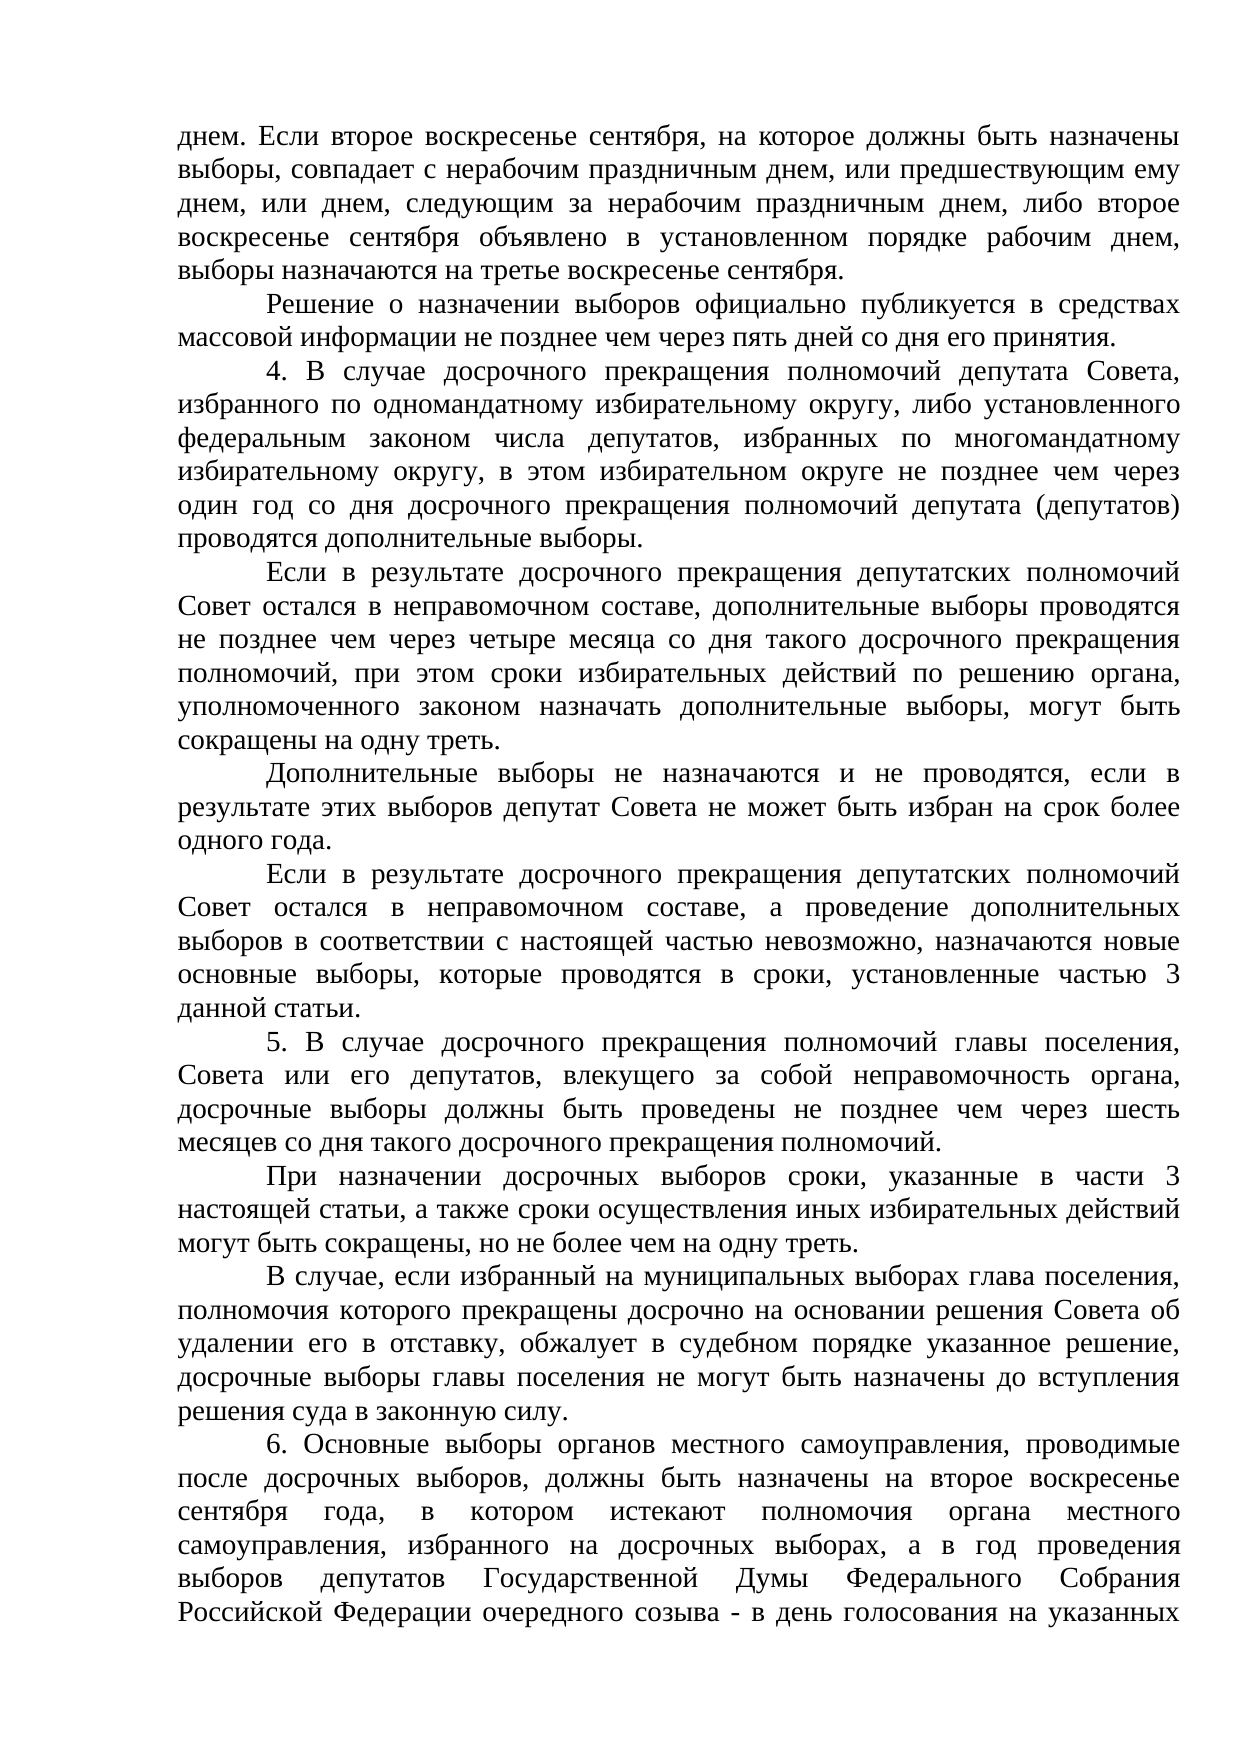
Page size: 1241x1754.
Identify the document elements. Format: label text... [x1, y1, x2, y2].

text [177, 1426, 1181, 1627]
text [177, 118, 1181, 286]
text Решение о назначении выборов официально публикуется в средствах массовой информации не позднее чем через пять дней со дня его принятия. [177, 286, 1181, 353]
text В случае, если избранный на муниципальных выборах глава поселения, полномочия которого прекращены досрочно на основании решения Совета об удалении его в отставку, обжалует в судебном порядке указанное решение, досрочные выборы главы поселения не могут быть назначены до вступления решения суда в законную силу. [177, 1258, 1181, 1426]
text 5. В случае досрочного прекращения полномочий главы поселения, Совета или его депутатов, влекущего за собой неправомочность органа, досрочные выборы должны быть проведены не позднее чем через шесть месяцев со дня такого досрочного прекращения полномочий. [177, 1024, 1181, 1158]
text Дополнительные выборы не назначаются и не проводятся, если в результате этих выборов депутат Совета не может быть избран на срок более одного года. [177, 755, 1181, 856]
text Если в результате досрочного прекращения депутатских полномочий Совет остался в неправомочном составе, дополнительные выборы проводятся не позднее чем через четыре месяца со дня такого досрочного прекращения полномочий, при этом сроки избирательных действий по решению органа, уполномоченного законом назначать дополнительные выборы, могут быть сокращены на одну треть. [177, 554, 1181, 755]
text 4. В случае досрочного прекращения полномочий депутата Совета, избранного по одномандатному избирательному округу, либо установленного федеральным законом числа депутатов, избранных по многомандатному избирательному округу, в этом избирательном округе не позднее чем через один год со дня досрочного прекращения полномочий депутата (депутатов) проводятся дополнительные выборы. [177, 353, 1181, 554]
text Если в результате досрочного прекращения депутатских полномочий Совет остался в неправомочном составе, а проведение дополнительных выборов в соответствии с настоящей частью невозможно, назначаются новые основные выборы, которые проводятся в сроки, установленные частью 3 данной статьи. [177, 856, 1181, 1024]
text При назначении досрочных выборов сроки, указанные в части 3 настоящей статьи, а также сроки осуществления иных избирательных действий могут быть сокращены, но не более чем на одну треть. [177, 1158, 1181, 1258]
